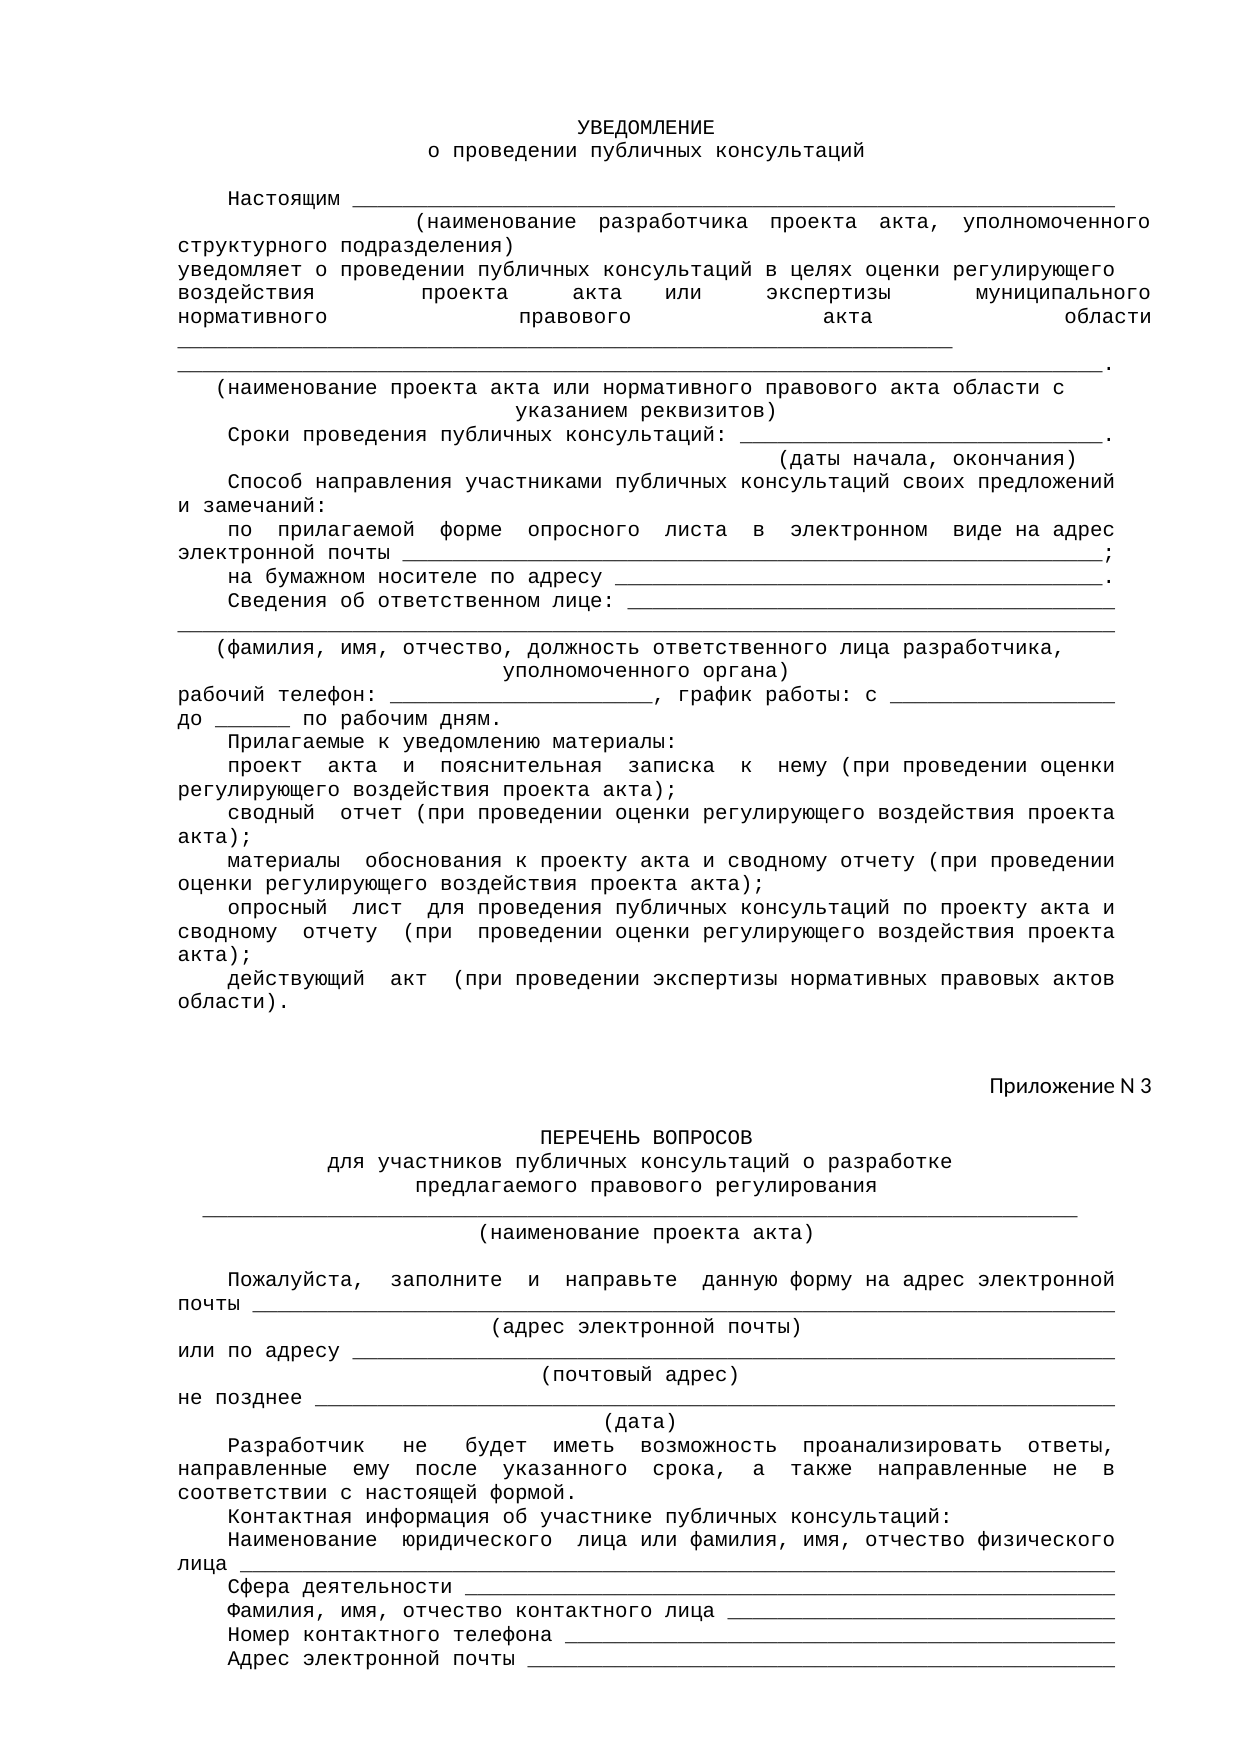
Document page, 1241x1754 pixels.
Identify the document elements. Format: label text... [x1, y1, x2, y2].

text не позднее ________________________________________________________________ [177, 1387, 1152, 1411]
text оценки регулирующего воздействия проекта акта); [177, 873, 1152, 897]
text о проведении публичных консультаций [177, 140, 1152, 164]
text (фамилия, имя, отчество, должность ответственного лица разработчика, [177, 637, 1152, 661]
text сводный отчет (при проведении оценки регулирующего воздействия проекта [177, 802, 1152, 826]
text акта); [177, 944, 1152, 968]
text (даты начала, окончания) [177, 448, 1152, 471]
text направленные ему после указанного срока, а также направленные не в [177, 1458, 1152, 1482]
text акта); [177, 826, 1152, 850]
text Адрес электронной почты _______________________________________________ [177, 1647, 1152, 1671]
text опросный лист для проведения публичных консультаций по проекту акта и [177, 897, 1152, 921]
text ______________________________________________________________________ [177, 1198, 1152, 1222]
text Приложение N 3 [177, 1071, 1152, 1099]
text уведомляет о проведении публичных консультаций в целях оценки регулирующего [177, 258, 1152, 282]
text лица ______________________________________________________________________ [177, 1553, 1152, 1577]
text ___________________________________________________________________________ [177, 613, 1152, 637]
text (адрес электронной почты) [177, 1316, 1152, 1340]
text (почтовый адрес) [177, 1364, 1152, 1387]
text Прилагаемые к уведомлению материалы: [177, 731, 1152, 755]
text на бумажном носителе по адресу _______________________________________. [177, 566, 1152, 589]
text действующий акт (при проведении экспертизы нормативных правовых актов [177, 968, 1152, 992]
text Способ направления участниками публичных консультаций своих предложений [177, 471, 1152, 495]
text по прилагаемой форме опросного листа в электронном виде на адрес [177, 519, 1152, 542]
text УВЕДОМЛЕНИЕ [177, 117, 1152, 140]
text Настоящим _____________________________________________________________ [177, 188, 1152, 211]
text Наименование юридического лица или фамилия, имя, отчество физического [177, 1529, 1152, 1553]
text (наименование разработчика проекта акта, уполномоченного структурного подразделения) [177, 211, 1152, 258]
text __________________________________________________________________________. [177, 353, 1152, 377]
text уполномоченного органа) [177, 661, 1152, 684]
text для участников публичных консультаций о разработке [177, 1151, 1152, 1174]
text до ______ по рабочим дням. [177, 708, 1152, 731]
text сводному отчету (при проведении оценки регулирующего воздействия проекта [177, 921, 1152, 944]
text Сроки проведения публичных консультаций: _____________________________. [177, 424, 1152, 448]
text Пожалуйста, заполните и направьте данную форму на адрес электронной [177, 1269, 1152, 1293]
text материалы обоснования к проекту акта и сводному отчету (при проведении [177, 850, 1152, 873]
text Разработчик не будет иметь возможность проанализировать ответы, [177, 1435, 1152, 1458]
text Сведения об ответственном лице: _______________________________________ [177, 589, 1152, 613]
text Контактная информация об участнике публичных консультаций: [177, 1506, 1152, 1529]
text Сфера деятельности ____________________________________________________ [177, 1577, 1152, 1600]
text Фамилия, имя, отчество контактного лица _______________________________ [177, 1600, 1152, 1624]
text или по адресу _____________________________________________________________ [177, 1340, 1152, 1364]
text области). [177, 992, 1152, 1015]
text (наименование проекта акта или нормативного правового акта области с [177, 377, 1152, 400]
text указанием реквизитов) [177, 400, 1152, 424]
text (дата) [177, 1411, 1152, 1435]
text предлагаемого правового регулирования [177, 1174, 1152, 1198]
text регулирующего воздействия проекта акта); [177, 779, 1152, 802]
text электронной почты ________________________________________________________; [177, 542, 1152, 566]
text рабочий телефон: _____________________, график работы: с __________________ [177, 684, 1152, 708]
text воздействия проекта акта или экспертизы муниципального нормативного правового акта области ______________________________________________________________ [177, 282, 1152, 353]
text Номер контактного телефона ____________________________________________ [177, 1624, 1152, 1647]
text соответствии с настоящей формой. [177, 1482, 1152, 1506]
text (наименование проекта акта) [177, 1222, 1152, 1246]
text почты _____________________________________________________________________ [177, 1293, 1152, 1316]
text проект акта и пояснительная записка к нему (при проведении оценки [177, 755, 1152, 779]
text и замечаний: [177, 495, 1152, 519]
text ПЕРЕЧЕНЬ ВОПРОСОВ [177, 1127, 1152, 1151]
